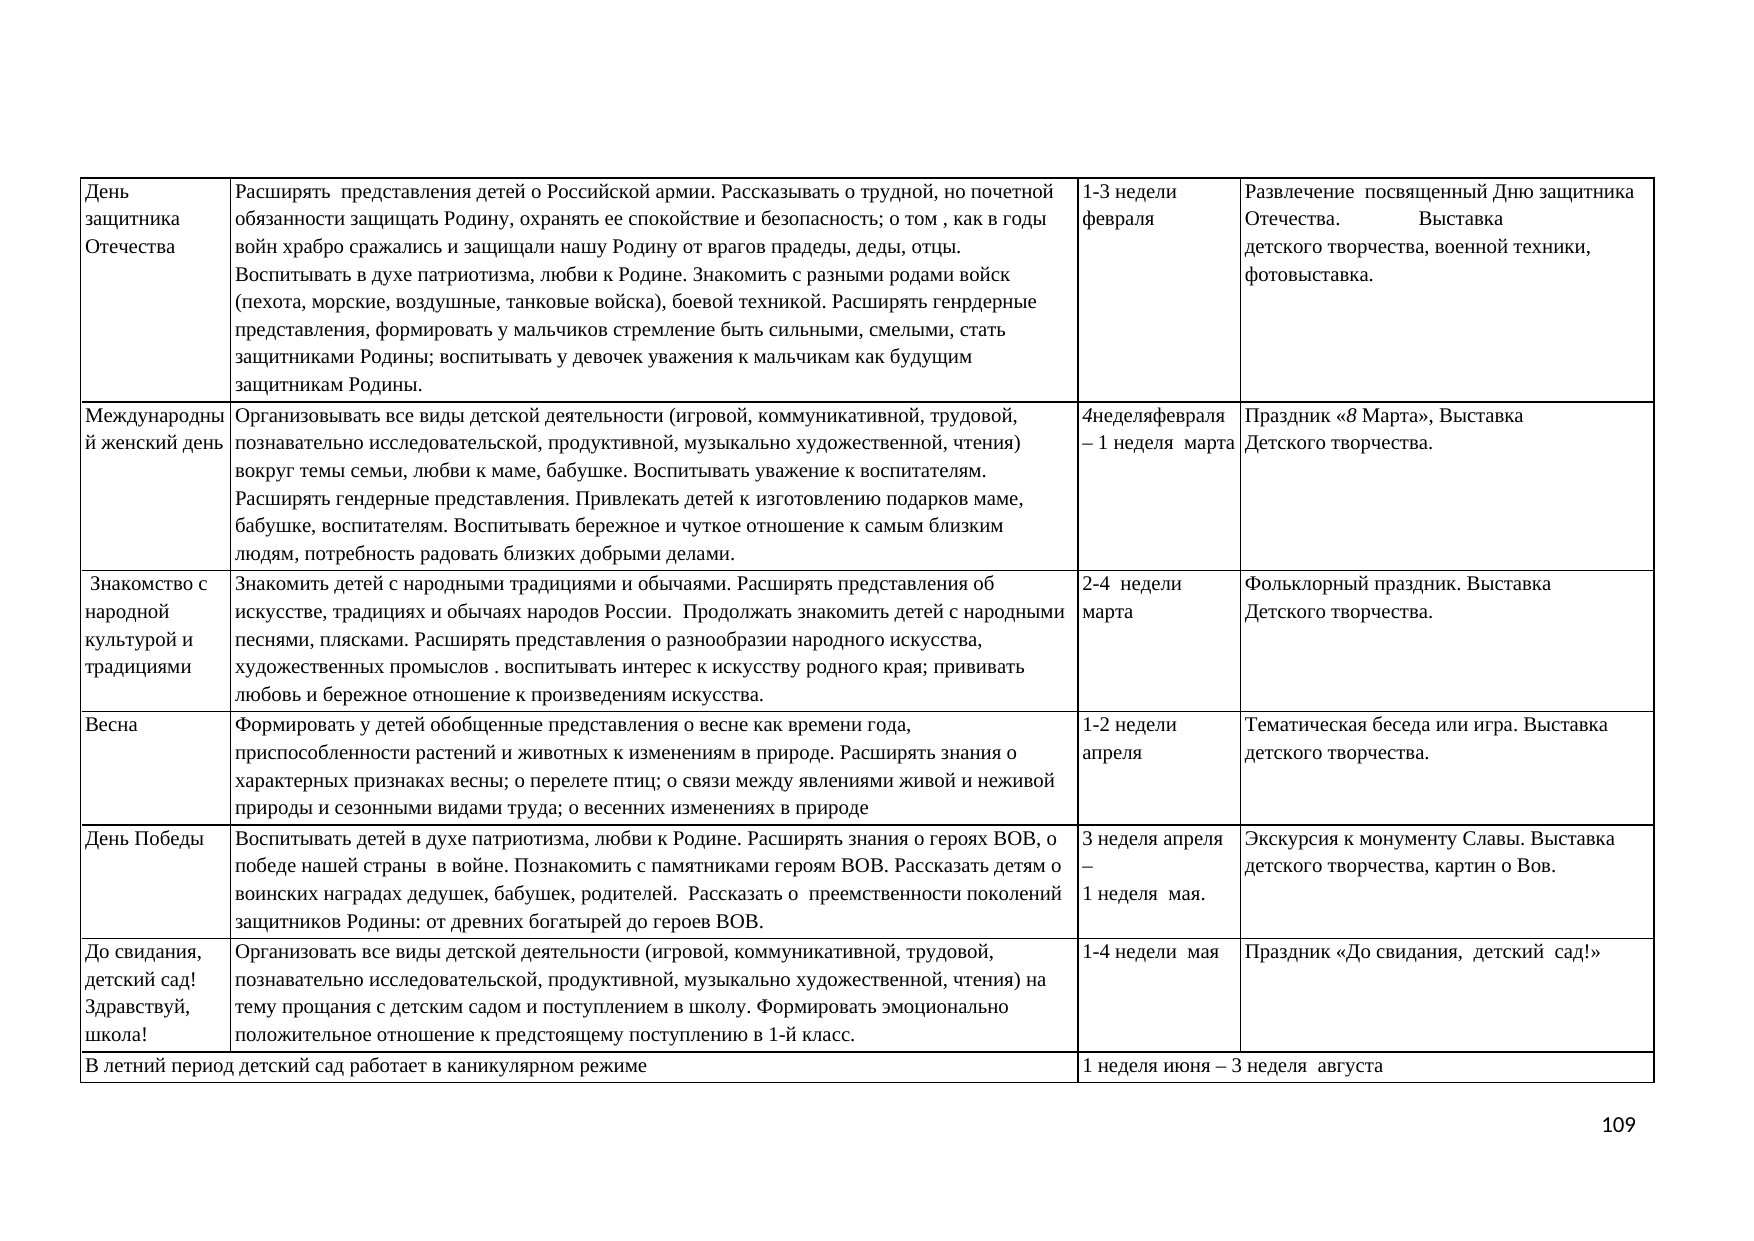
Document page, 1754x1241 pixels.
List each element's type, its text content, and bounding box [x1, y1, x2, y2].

table_cell 2-4 недели марта [1079, 571, 1240, 711]
table_cell Организовывать все виды детской деятельности (игровой, коммуникативной, трудовой, познавательно исследовательской, продуктивной, музыкально художественной, чтения) вокруг темы семьи, любви к маме, бабушке. Воспитывать уважение к воспитателям. Расширять гендерные представления. Привлекать детей к изготовлению подарков маме, бабушке, воспитателям. Воспитывать бережное и чуткое отношение к самым близким людям, потребность радовать близких добрыми делами. [231, 403, 1077, 570]
table_cell Фольклорный праздник. Выставка Детского творчества. [1241, 571, 1653, 711]
table_cell Знакомство с народной культурой и традициями [81, 571, 230, 711]
table_cell Организовать все виды детской деятельности (игровой, коммуникативной, трудовой, познавательно исследовательской, продуктивной, музыкально художественной, чтения) на тему прощания с детским садом и поступлением в школу. Формировать эмоционально положительное отношение к предстоящему поступлению в 1-й класс. [231, 939, 1077, 1051]
table_cell Тематическая беседа или игра. Выставка детского творчества. [1241, 712, 1653, 824]
table_cell Формировать у детей обобщенные представления о весне как времени года, приспособленности растений и животных к изменениям в природе. Расширять знания о характерных признаках весны; о перелете птиц; о связи между явлениями живой и неживой природы и сезонными видами труда; о весенних изменениях в природе [231, 712, 1077, 824]
table_cell Праздник «До свидания, детский сад!» [1241, 939, 1653, 1051]
table_cell 1-2 недели апреля [1079, 712, 1240, 824]
table_cell Развлечение посвященный Дню защитника Отечества. Выставка детского творчества, военной техники, фотовыставка. [1241, 179, 1653, 401]
table_cell Знакомить детей с народными традициями и обычаями. Расширять представления об искусстве, традициях и обычаях народов России. Продолжать знакомить детей с народными песнями, плясками. Расширять представления о разнообразии народного искусства, художественных промыслов . воспитывать интерес к искусству родного края; прививать любовь и бережное отношение к произведениям искусства. [231, 571, 1077, 711]
table_cell Воспитывать детей в духе патриотизма, любви к Родине. Расширять знания о героях ВОВ, о победе нашей страны в войне. Познакомить с памятниками героям ВОВ. Рассказать детям о воинских наградах дедушек, бабушек, родителей. Рассказать о преемственности поколений защитников Родины: от древних богатырей до героев ВОВ. [231, 826, 1077, 938]
table_cell Экскурсия к монументу Славы. Выставка детского творчества, картин о Вов. [1241, 826, 1653, 938]
table_cell 3 неделя апреля – 1 неделя мая. [1079, 826, 1240, 938]
table_cell Расширять представления детей о Российской армии. Рассказывать о трудной, но почетной обязанности защищать Родину, охранять ее спокойствие и безопасность; о том , как в годы войн храбро сражались и защищали нашу Родину от врагов прадеды, деды, отцы. Воспитывать в духе патриотизма, любви к Родине. Знакомить с разными родами войск (пехота, морские, воздушные, танковые войска), боевой техникой. Расширять генрдерные представления, формировать у мальчиков стремление быть сильными, смелыми, стать защитниками Родины; воспитывать у девочек уважения к мальчикам как будущим защитникам Родины. [231, 179, 1077, 401]
table_cell 1 неделя июня – 3 неделя августа [1079, 1053, 1653, 1082]
table_cell Праздник «8 Марта», Выставка Детского творчества. [1241, 403, 1653, 570]
table_cell 4неделяфевраля – 1 неделя марта [1079, 403, 1240, 570]
table_cell В летний период детский сад работает в каникулярном режиме [81, 1052, 1077, 1082]
table_cell 1-4 недели мая [1079, 939, 1240, 1051]
table_cell Международный женский день [81, 402, 230, 570]
table_cell День Победы [81, 825, 230, 938]
table_cell Весна [81, 712, 230, 824]
table_cell До свидания, детский сад! Здравствуй, школа! [81, 939, 230, 1051]
table_cell 1-3 недели февраля [1079, 179, 1240, 401]
table_cell День защитника Отечества [81, 179, 230, 401]
